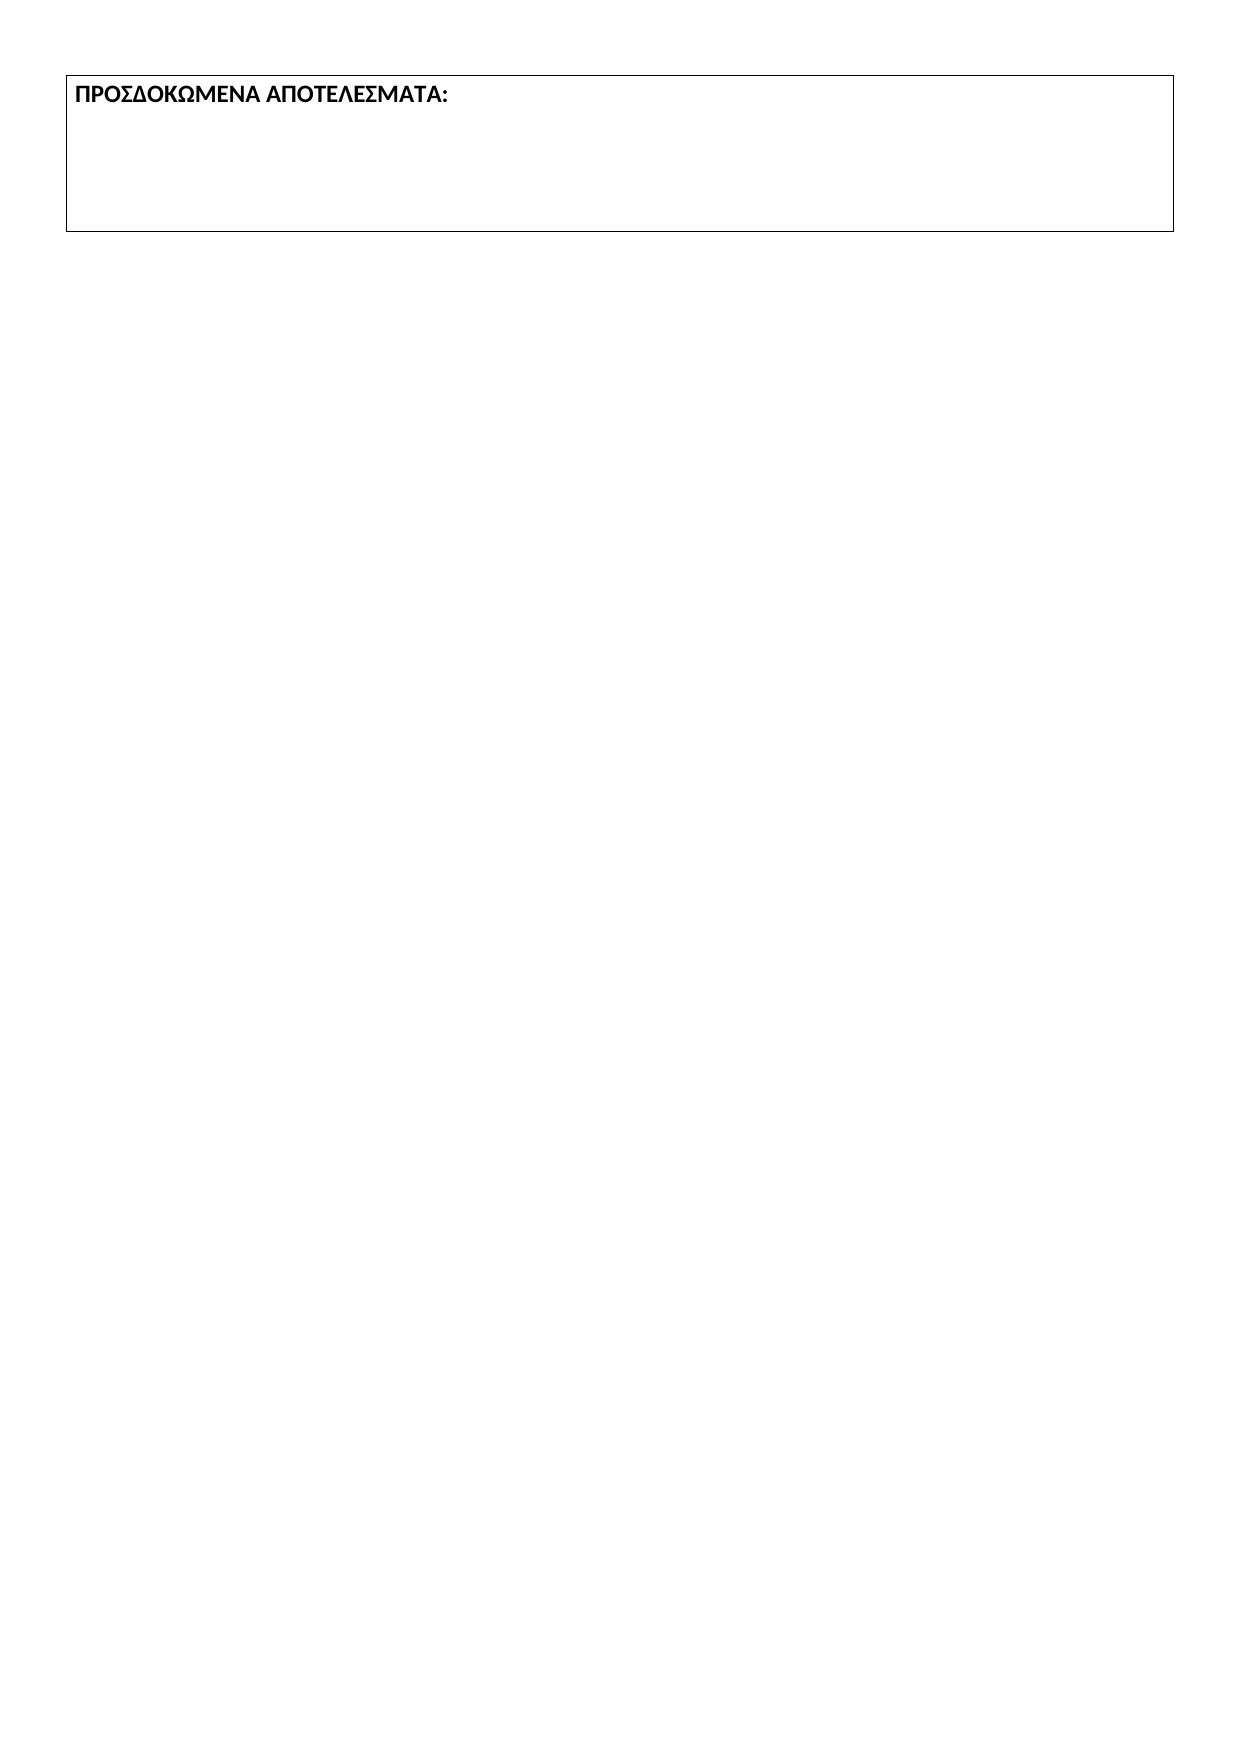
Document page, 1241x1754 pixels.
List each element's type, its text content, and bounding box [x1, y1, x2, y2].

text ΠΡΟΣΔΟΚΩΜΕΝΑ ΑΠΟΤΕΛΕΣΜΑΤΑ: [67, 76, 1173, 109]
